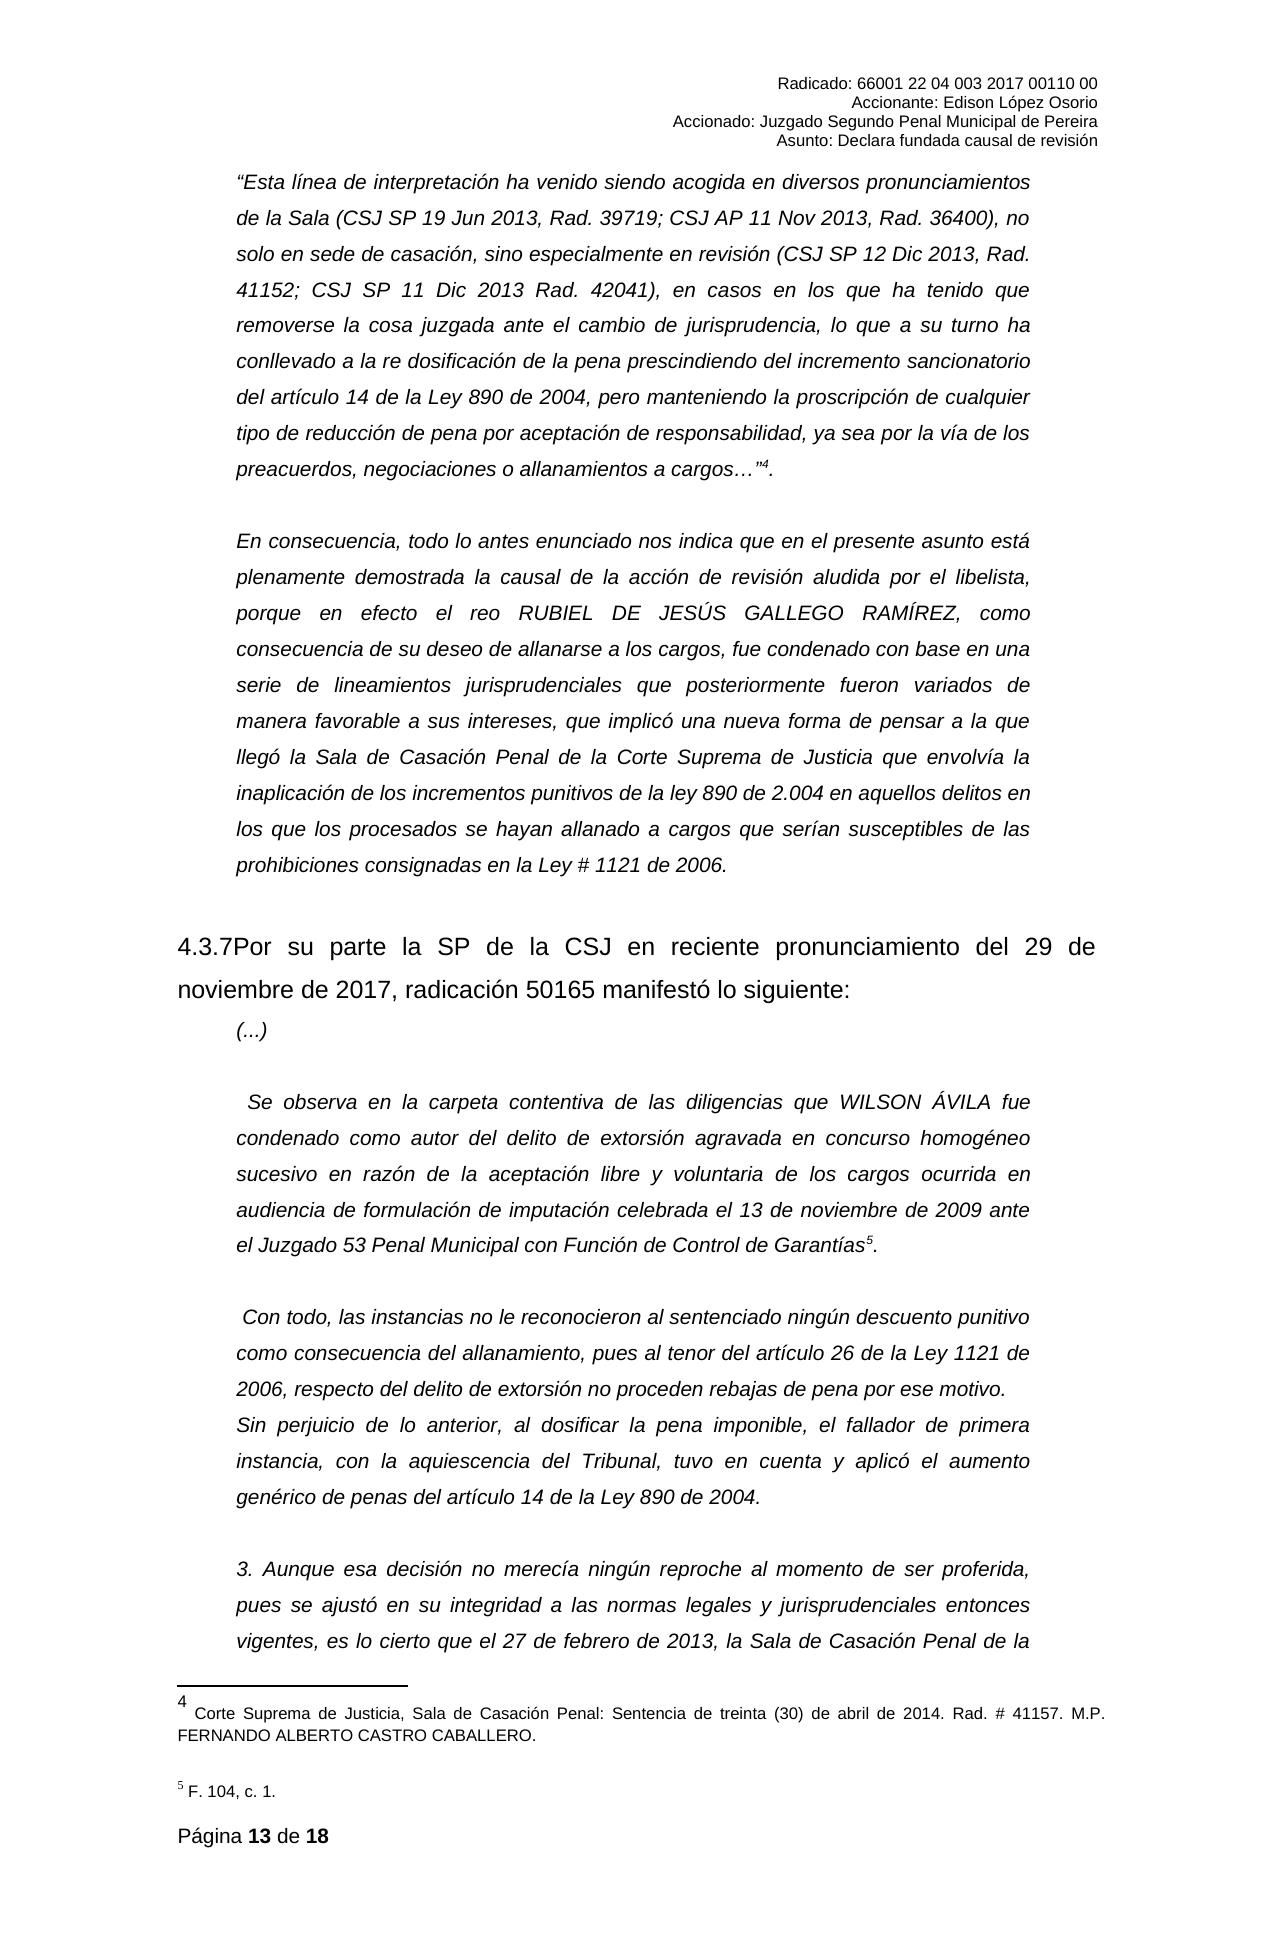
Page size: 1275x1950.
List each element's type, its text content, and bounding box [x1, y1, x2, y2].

text Se observa en la carpeta contentiva de las diligencias que WILSON ÁVILA fue condenado como autor del delito de extorsión agravada en concurso homogéneo sucesivo en razón de la aceptación libre y voluntaria de los cargos ocurrida en audiencia de formulación de imputación celebrada el 13 de noviembre de 2009 ante el Juzgado 53 Penal Municipal con Función de Control de Garantías. [236, 1089, 1034, 1257]
text 4.3.7Por su parte la SP de la CSJ en reciente pronunciamiento del 29 de noviembre de 2017, radicación 50165 manifestó lo siguiente: [177, 931, 1098, 1003]
text Con todo, las instancias no le reconocieron al sentenciado ningún descuento punitivo como consecuencia del allanamiento, pues al tenor del artículo 26 de la Ley 1121 de 2006, respecto del delito de extorsión no proceden rebajas de pena por ese motivo. [236, 1305, 1034, 1401]
text Sin perjuicio de lo anterior, al dosificar la pena imponible, el fallador de primera instancia, con la aquiescencia del Tribunal, tuvo en cuenta y aplicó el aumento genérico de penas del artículo 14 de la Ley 890 de 2004. [236, 1413, 1034, 1509]
text En consecuencia, todo lo antes enunciado nos indica que en el presente asunto está plenamente demostrada la causal de la acción de revisión aludida por el libelista, porque en efecto el reo RUBIEL DE JESÚS GALLEGO RAMÍREZ, como consecuencia de su deseo de allanarse a los cargos, fue condenado con base en una serie de lineamientos jurisprudenciales que posteriormente fueron variados de manera favorable a sus intereses, que implicó una nueva forma de pensar a la que llegó la Sala de Casación Penal de la Corte Suprema de Justicia que envolvía la inaplicación de los incrementos punitivos de la ley 890 de 2.004 en aquellos delitos en los que los procesados se hayan allanado a cargos que serían susceptibles de las prohibiciones consignadas en la Ley # 1121 de 2006. [236, 529, 1034, 876]
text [236, 1557, 1034, 1653]
text “Esta línea de interpretación ha venido siendo acogida en diversos pronunciamientos de la Sala (CSJ SP 19 Jun 2013, Rad. 39719; CSJ AP 11 Nov 2013, Rad. 36400), no solo en sede de casación, sino especialmente en revisión (CSJ SP 12 Dic 2013, Rad. 41152; CSJ SP 11 Dic 2013 Rad. 42041), en casos en los que ha tenido que removerse la cosa juzgada ante el cambio de jurisprudencia, lo que a su turno ha conllevado a la re dosificación de la pena prescindiendo del incremento sancionatorio del artículo 14 de la Ley 890 de 2004, pero manteniendo la proscripción de cualquier tipo de reducción de pena por aceptación de responsabilidad, ya sea por la vía de los preacuerdos, negociaciones o allanamientos a cargos…”. [236, 169, 1034, 481]
text (...) [236, 1018, 1034, 1042]
